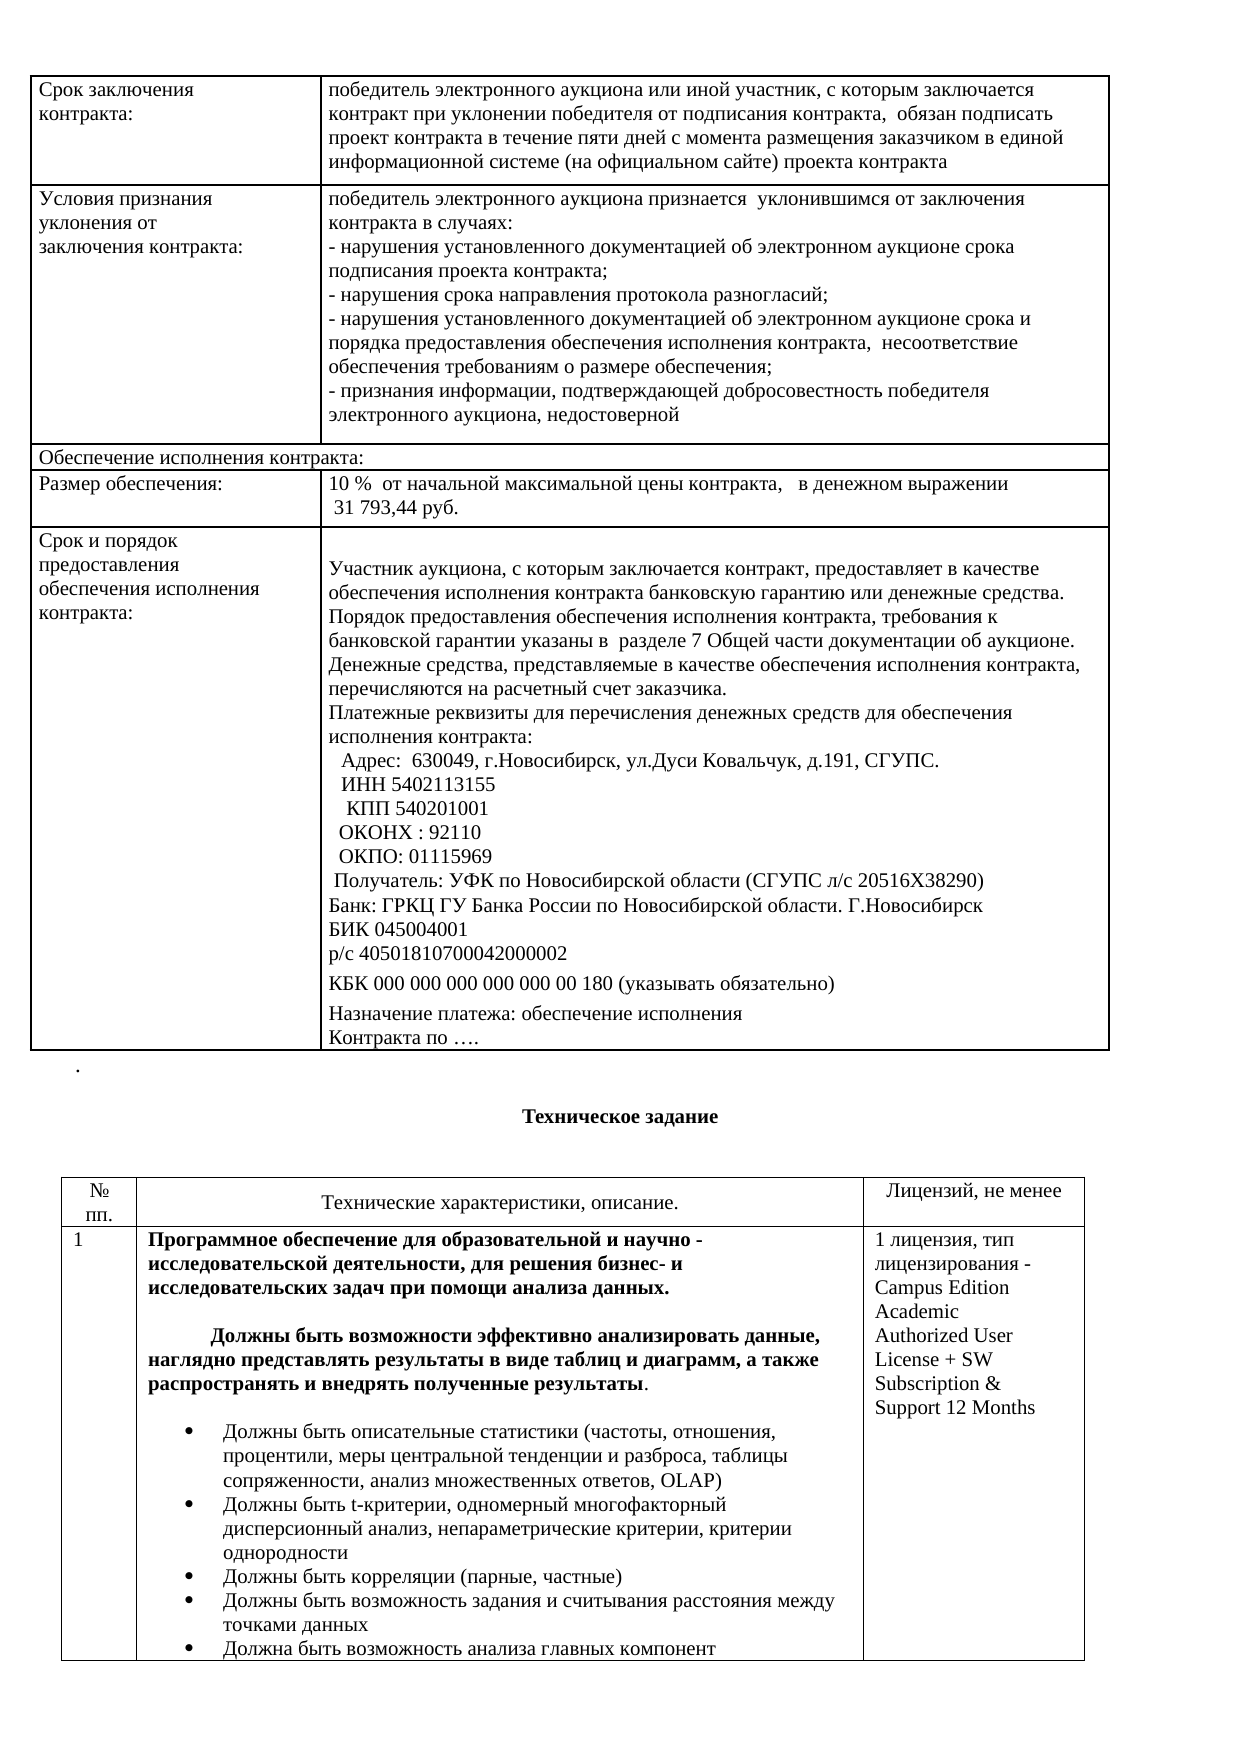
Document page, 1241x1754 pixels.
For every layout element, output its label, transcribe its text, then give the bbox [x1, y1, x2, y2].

table_cell 10 % от начальной максимальной цены контракта, в денежном выражении 31 793,44 руб. [322, 471, 1108, 526]
text . [75, 1051, 1165, 1078]
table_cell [864, 1227, 1084, 1660]
table_cell Срок и порядок предоставления обеспечения исполнения контракта: [32, 528, 320, 1049]
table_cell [137, 1227, 863, 1660]
table_cell Обеспечение исполнения контракта: [32, 445, 1108, 469]
table_cell Размер обеспечения: [32, 471, 320, 526]
table_header № пп. [62, 1178, 136, 1226]
table_cell 1 [62, 1227, 136, 1660]
table_header Технические характеристики, описание. [137, 1178, 863, 1226]
table_cell победитель электронного аукциона признается уклонившимся от заключения контракта в случаях: - нарушения установленного документацией об электронном аукционе срока подписания проекта контракта; - нарушения срока направления протокола разногласий; - нарушения установленного документацией об электронном аукционе срока и порядка предоставления обеспечения исполнения контракта, несоответствие обеспечения требованиям о размере обеспечения; - признания информации, подтверждающей добросовестность победителя электронного аукциона, недостоверной [322, 186, 1108, 443]
table_header Лицензий, не менее [864, 1178, 1084, 1226]
text Техническое задание [75, 1104, 1165, 1128]
table_cell Срок заключения контракта: [32, 77, 320, 184]
table_cell победитель электронного аукциона или иной участник, с которым заключается контракт при уклонении победителя от подписания контракта, обязан подписать проект контракта в течение пяти дней с момента размещения заказчиком в единой информационной системе (на официальном сайте) проекта контракта [322, 77, 1108, 184]
table_cell Участник аукциона, с которым заключается контракт, предоставляет в качестве обеспечения исполнения контракта банковскую гарантию или денежные средства. Порядок предоставления обеспечения исполнения контракта, требования к банковской гарантии указаны в разделе 7 Общей части документации об аукционе. Денежные средства, представляемые в качестве обеспечения исполнения контракта, перечисляются на расчетный счет заказчика. Платежные реквизиты для перечисления денежных средств для обеспечения исполнения контракта: Адрес: 630049, г.Новосибирск, ул.Дуси Ковальчук, д.191, СГУПС. ИНН 5402113155 КПП 540201001 ОКОНХ : 92110 ОКПО: 01115969 Получатель: УФК по Новосибирской области (СГУПС л/с 20516Х38290) Банк: ГРКЦ ГУ Банка России по Новосибирской области. Г.Новосибирск БИК 045004001 р/с 40501810700042000002 КБК 000 000 000 000 000 00 180 (указывать обязательно) Назначение платежа: обеспечение исполнения Контракта по …. [322, 528, 1108, 1049]
table_cell Условия признания уклонения от заключения контракта: [32, 186, 320, 443]
